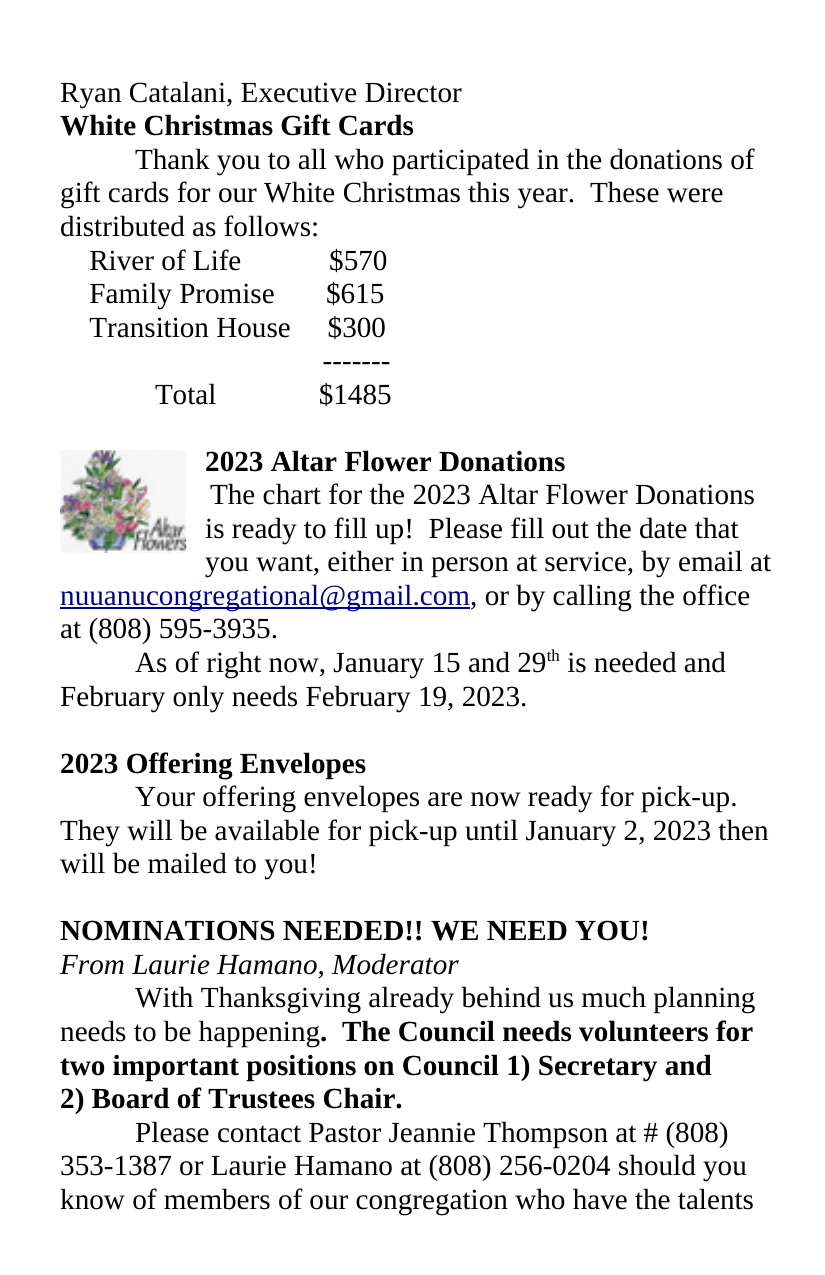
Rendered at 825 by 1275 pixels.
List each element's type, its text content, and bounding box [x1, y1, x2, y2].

text Thank you to all who participated in the donations of gift cards for our White Christmas this year. These were distributed as follows: [60, 142, 772, 243]
picture [60, 450, 187, 553]
text From Laurie Hamano, Moderator [60, 947, 772, 981]
text ------- [60, 343, 772, 377]
text 2023 Altar Flower Donations [60, 444, 772, 477]
text River of Life $570 [60, 243, 772, 276]
text 2023 Offering Envelopes [60, 746, 772, 779]
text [60, 1115, 772, 1215]
text Total $1485 [60, 377, 772, 410]
text Transition House $300 [60, 310, 772, 343]
text The chart for the 2023 Altar Flower Donations is ready to fill up! Please fill out the date that you want, either in person at service, by email at nuuanucongregational@gmail.com, or by calling the office at (808) 595-3935. [60, 477, 772, 645]
text Ryan Catalani, Executive Director [60, 75, 772, 108]
text 2) Board of Trustees Chair. [60, 1081, 772, 1115]
text Your offering envelopes are now ready for pick-up. They will be available for pick-up until January 2, 2023 then will be mailed to you! [60, 779, 772, 880]
text NOMINATIONS NEEDED!! WE NEED YOU! [60, 913, 772, 947]
text White Christmas Gift Cards [60, 108, 772, 142]
text Family Promise $615 [60, 276, 772, 310]
text With Thanksgiving already behind us much planning needs to be happening. The Council needs volunteers for two important positions on Council 1) Secretary and [60, 981, 772, 1081]
text As of right now, January 15 and 29th is needed and February only needs February 19, 2023. [60, 645, 772, 712]
